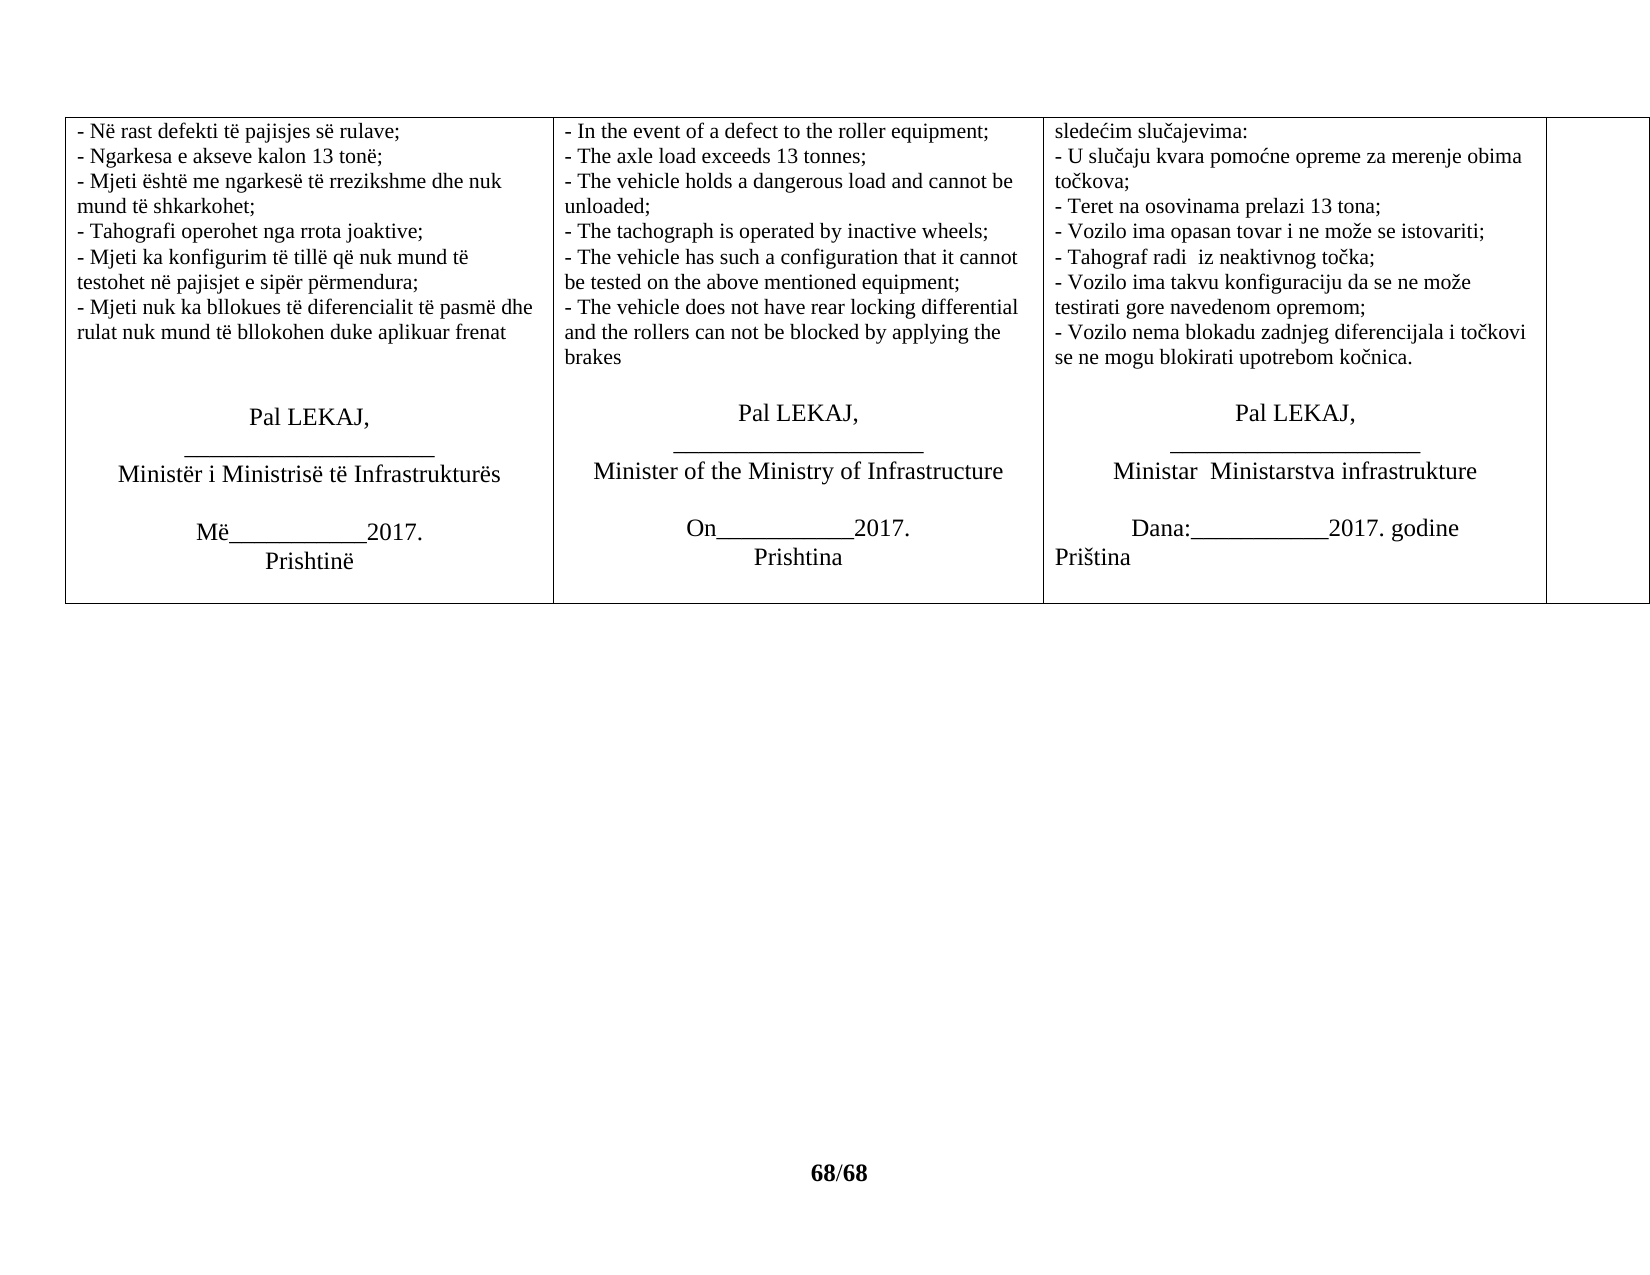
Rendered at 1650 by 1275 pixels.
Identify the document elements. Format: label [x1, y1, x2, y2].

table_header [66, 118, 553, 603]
table_header [1547, 118, 1649, 603]
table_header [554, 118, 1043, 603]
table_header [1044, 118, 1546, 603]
